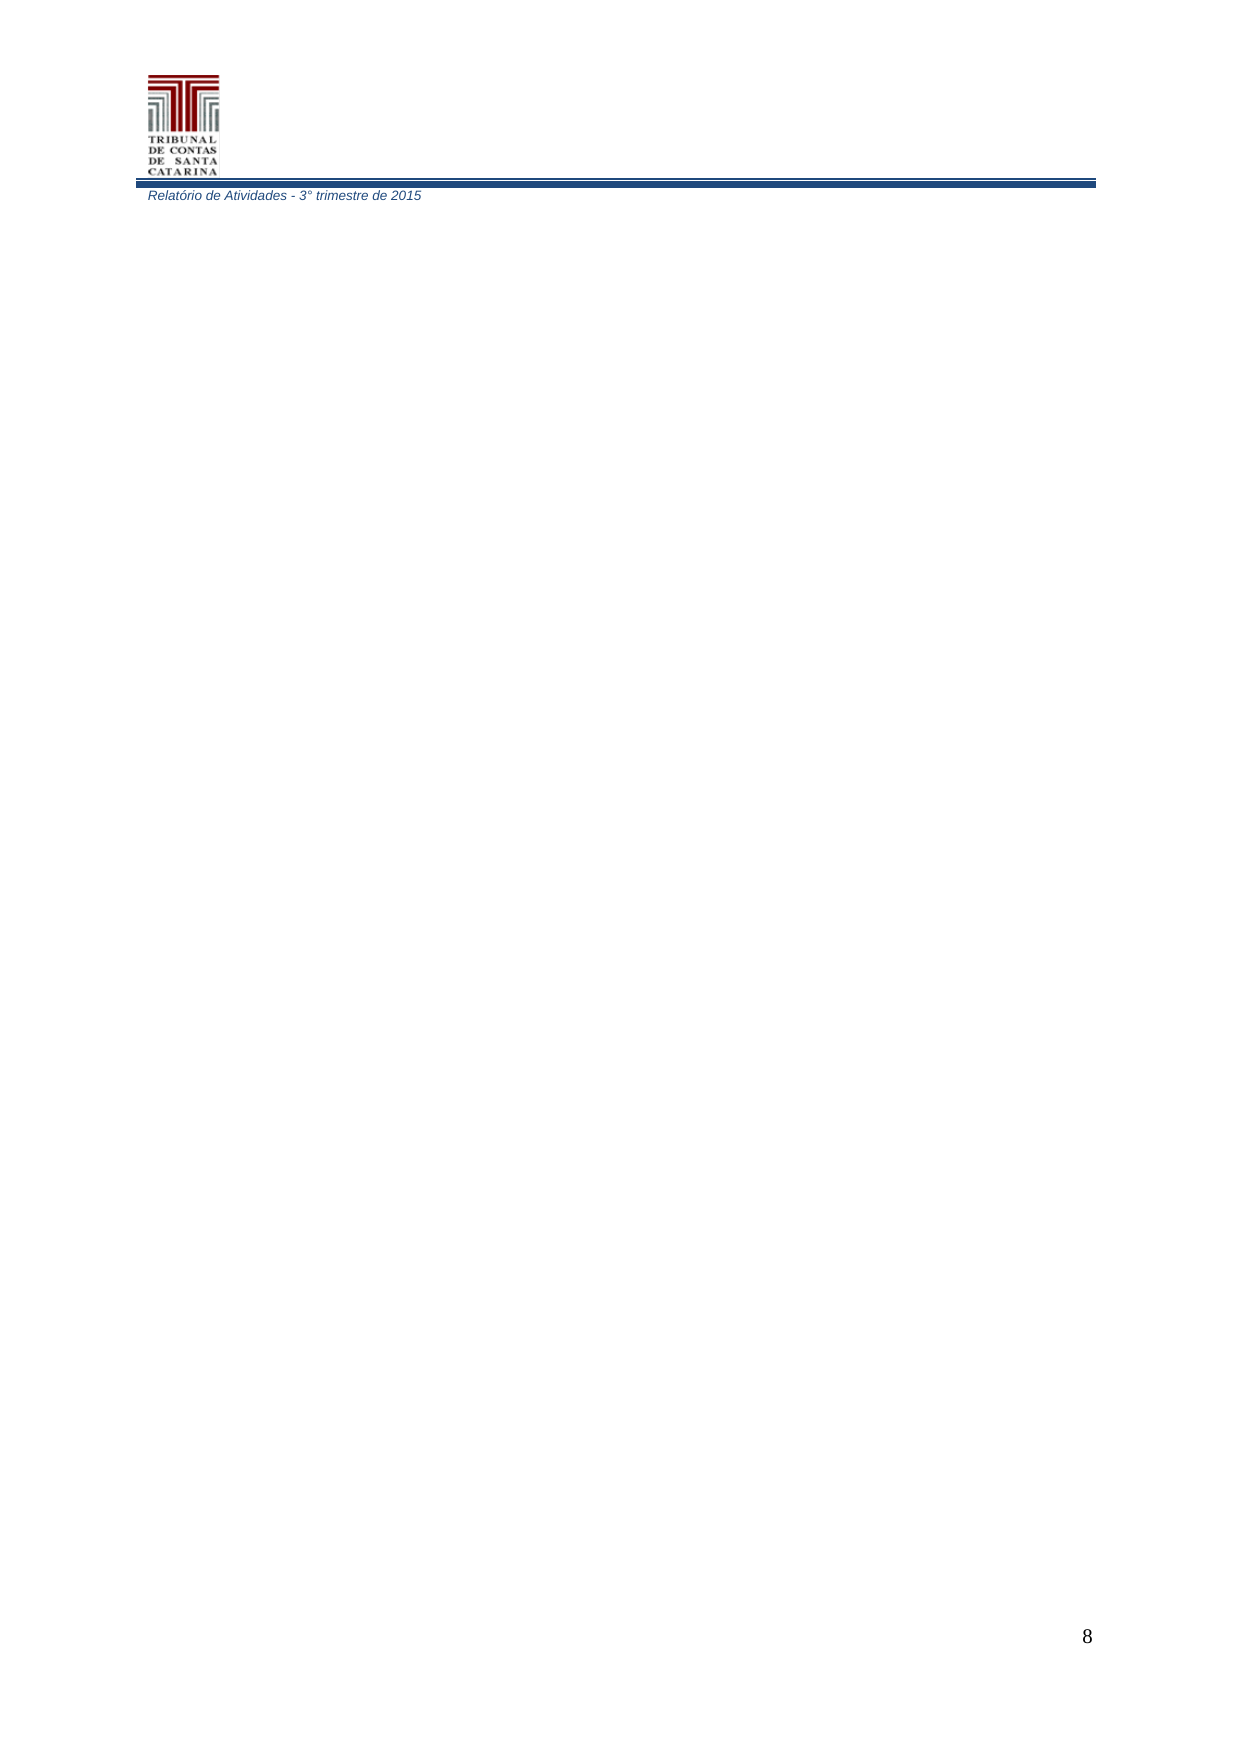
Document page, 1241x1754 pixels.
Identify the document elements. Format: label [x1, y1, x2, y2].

picture [147, 75, 221, 179]
